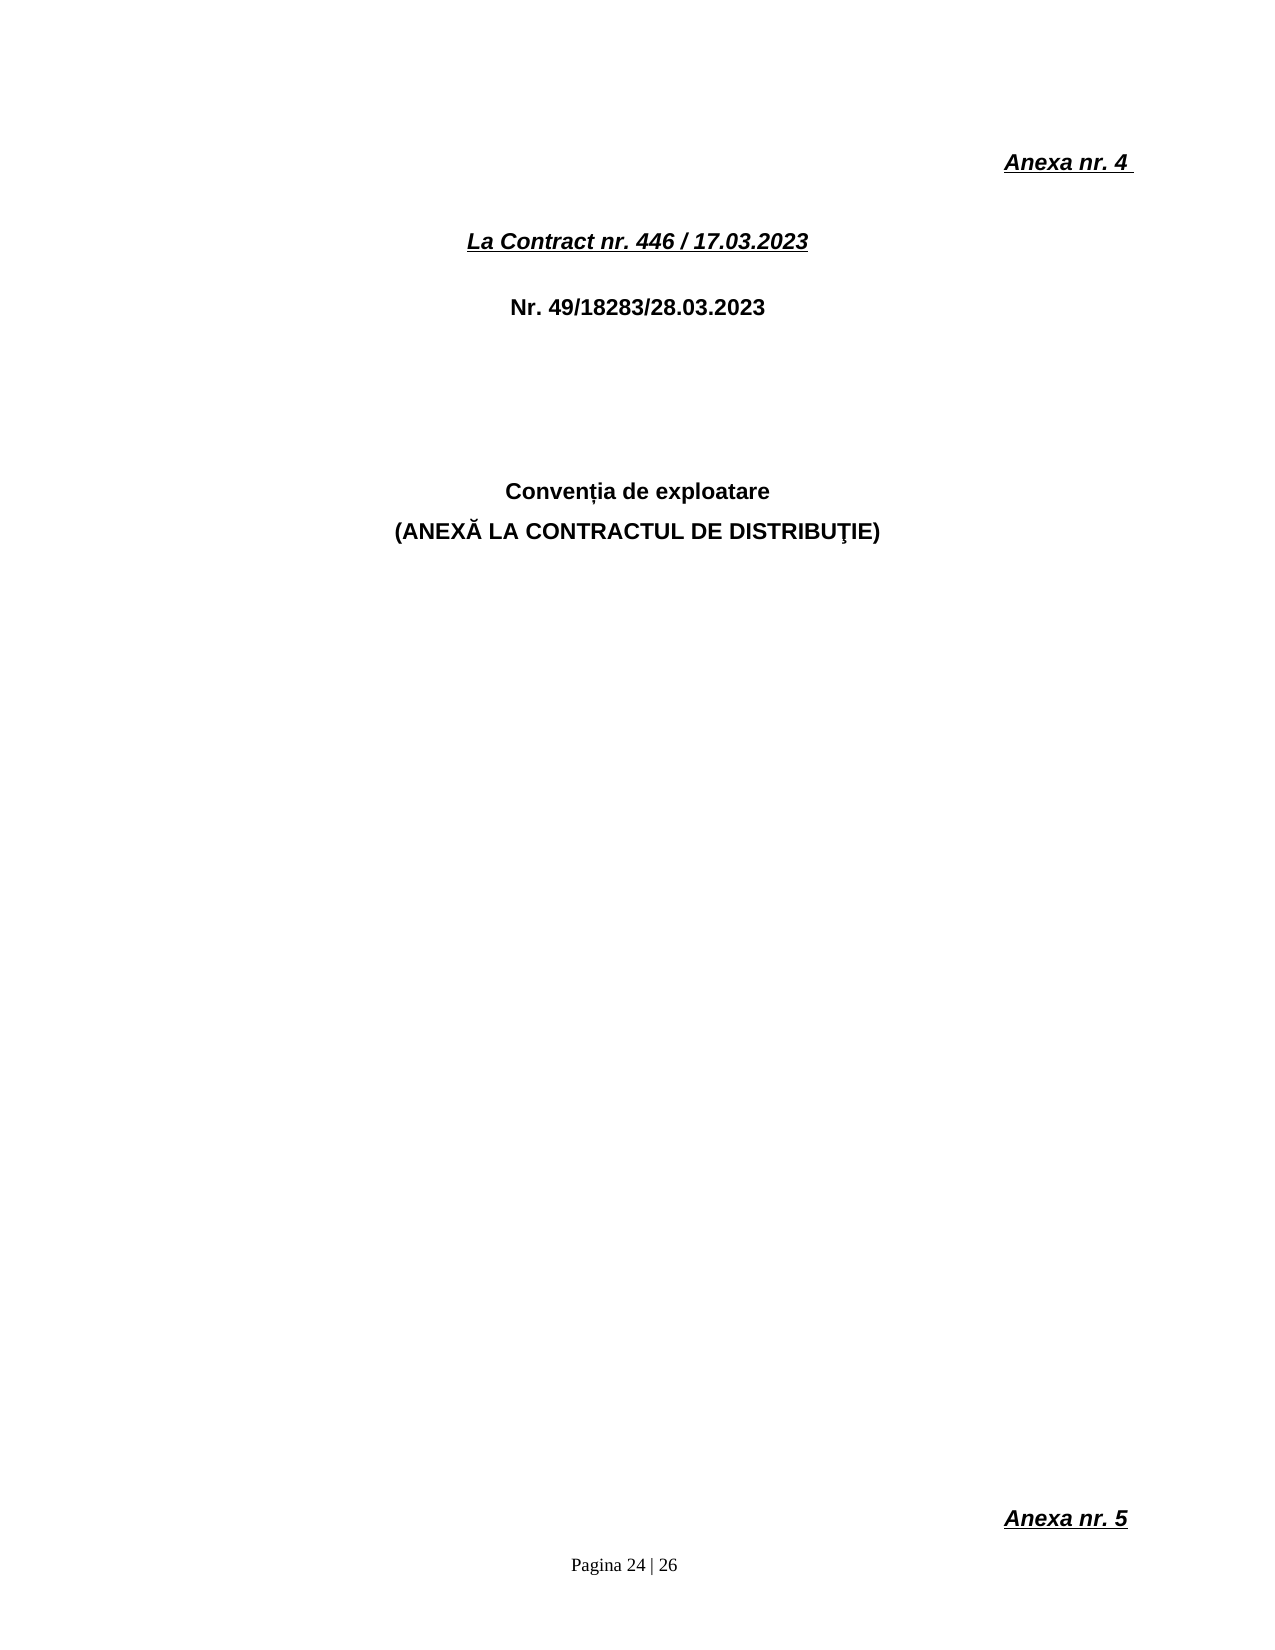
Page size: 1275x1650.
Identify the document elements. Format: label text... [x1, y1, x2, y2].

text Anexa nr. 5 [148, 1505, 1127, 1531]
subtitle La Contract nr. 446 / 17.03.2023 [148, 228, 1127, 254]
subtitle Anexa nr. 4 [148, 149, 1127, 175]
text (ANEXĂ LA CONTRACTUL DE DISTRIBUŢIE) [148, 518, 1127, 544]
text Convenția de exploatare [148, 478, 1127, 505]
text Nr. 49/18283/28.03.2023 [148, 294, 1127, 320]
